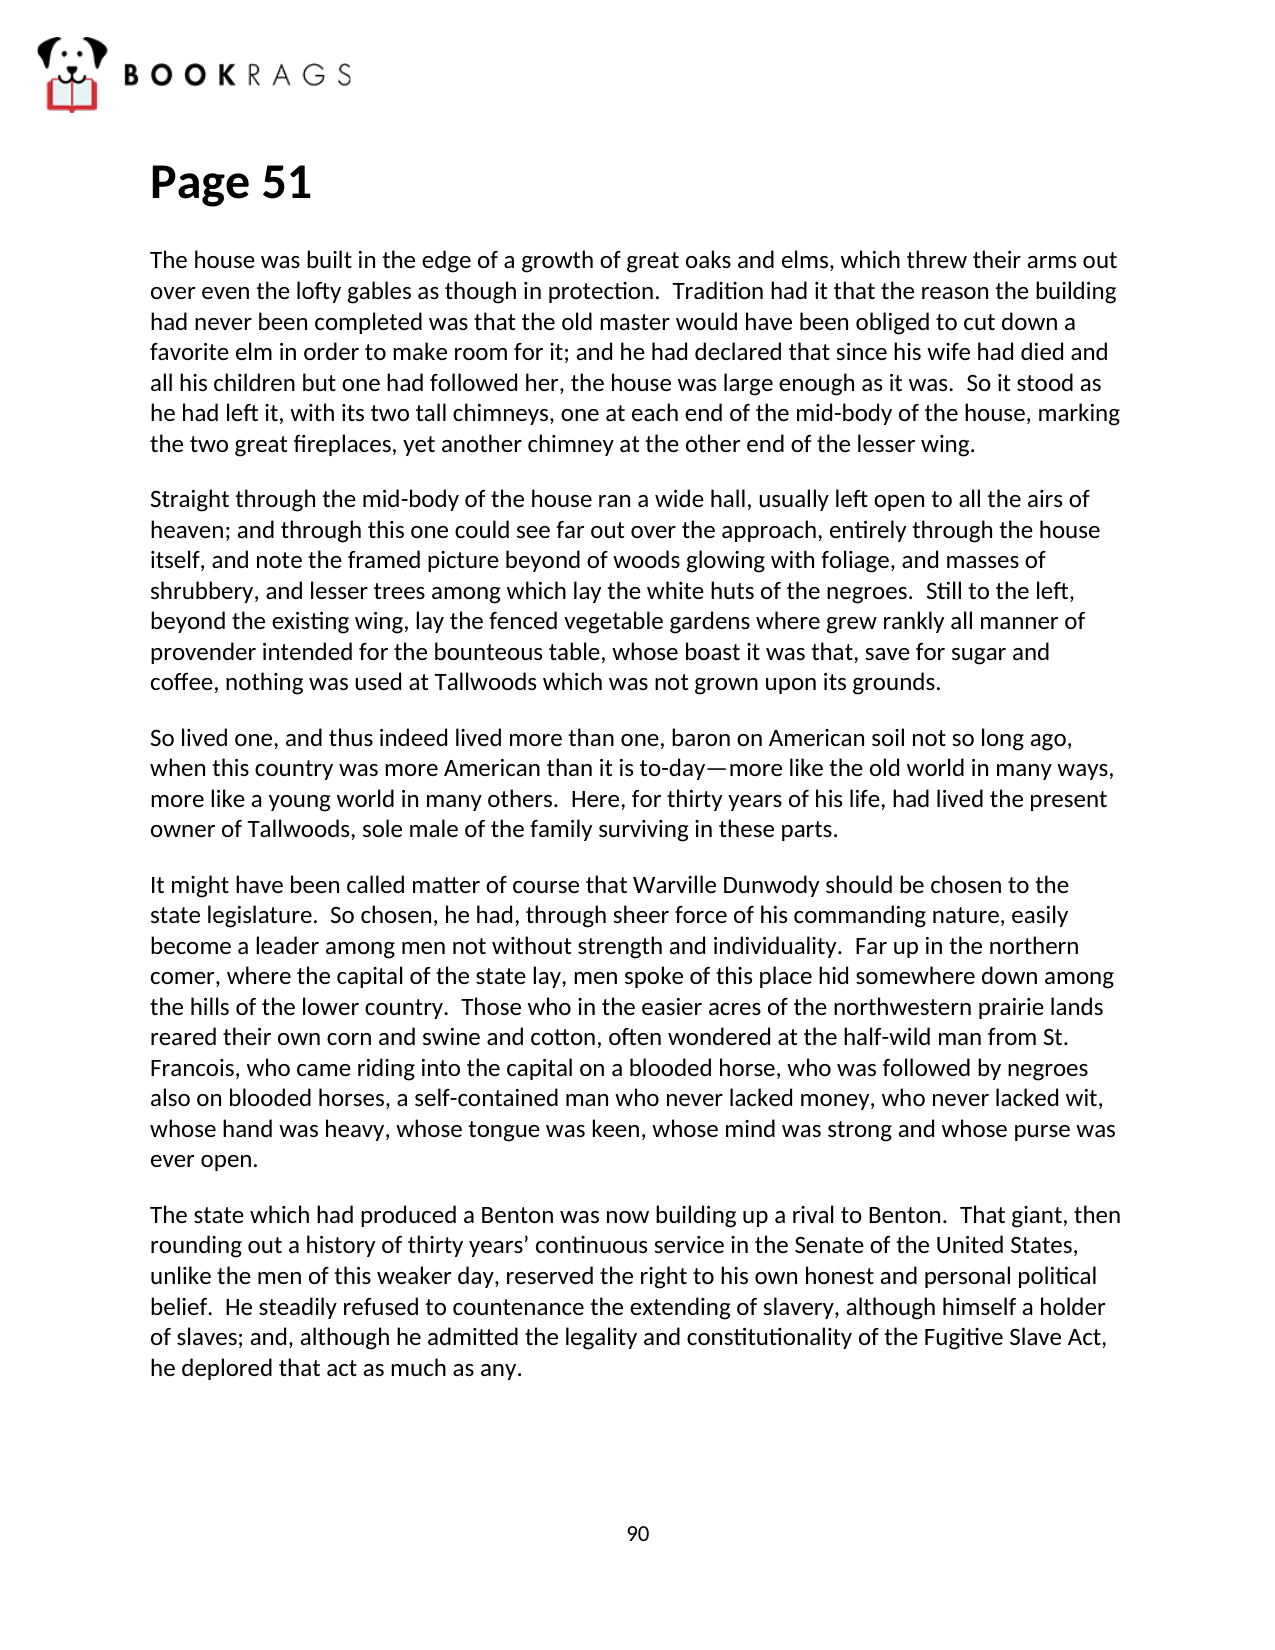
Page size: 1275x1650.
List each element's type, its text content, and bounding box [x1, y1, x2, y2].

text Page 51 [150, 150, 1125, 211]
text Straight through the mid-body of the house ran a wide hall, usually left open to all the airs of heaven; and through this one could see far out over the approach, entirely through the house itself, and note the framed picture beyond of woods glowing with foliage, and masses of shrubbery, and lesser trees among which lay the white huts of the negroes. Still to the left, beyond the existing wing, lay the fenced vegetable gardens where grew rankly all manner of provender intended for the bounteous table, whose boast it was that, save for sugar and coffee, nothing was used at Tallwoods which was not grown upon its grounds. [150, 483, 1125, 697]
picture [37, 37, 351, 113]
text It might have been called matter of course that Warville Dunwody should be chosen to the state legislature. So chosen, he had, through sheer force of his commanding nature, easily become a leader among men not without strength and individuality. Far up in the northern comer, where the capital of the state lay, men spoke of this place hid somewhere down among the hills of the lower country. Those who in the easier acres of the northwestern prairie lands reared their own corn and swine and cotton, often wondered at the half-wild man from St. Francois, who came riding into the capital on a blooded horse, who was followed by negroes also on blooded horses, a self-contained man who never lacked money, who never lacked wit, whose hand was heavy, whose tongue was keen, whose mind was strong and whose purse was ever open. [150, 869, 1125, 1174]
text The house was built in the edge of a growth of great oaks and elms, which threw their arms out over even the lofty gables as though in protection. Tradition had it that the reason the building had never been completed was that the old master would have been obliged to cut down a favorite elm in order to make room for it; and he had declared that since his wife had died and all his children but one had followed her, the house was large enough as it was. So it stood as he had left it, with its two tall chimneys, one at each end of the mid-body of the house, marking the two great fireplaces, yet another chimney at the other end of the lesser wing. [150, 244, 1125, 458]
text The state which had produced a Benton was now building up a rival to Benton. That giant, then rounding out a history of thirty years’ continuous service in the Senate of the United States, unlike the men of this weaker day, reserved the right to his own honest and personal political belief. He steadily refused to countenance the extending of slavery, although himself a holder of slaves; and, although he admitted the legality and constitutionality of the Fugitive Slave Act, he deplored that act as much as any. [150, 1199, 1125, 1382]
text So lived one, and thus indeed lived more than one, baron on American soil not so long ago, when this country was more American than it is to-day—­more like the old world in many ways, more like a young world in many others. Here, for thirty years of his life, had lived the present owner of Tallwoods, sole male of the family surviving in these parts. [150, 722, 1125, 844]
